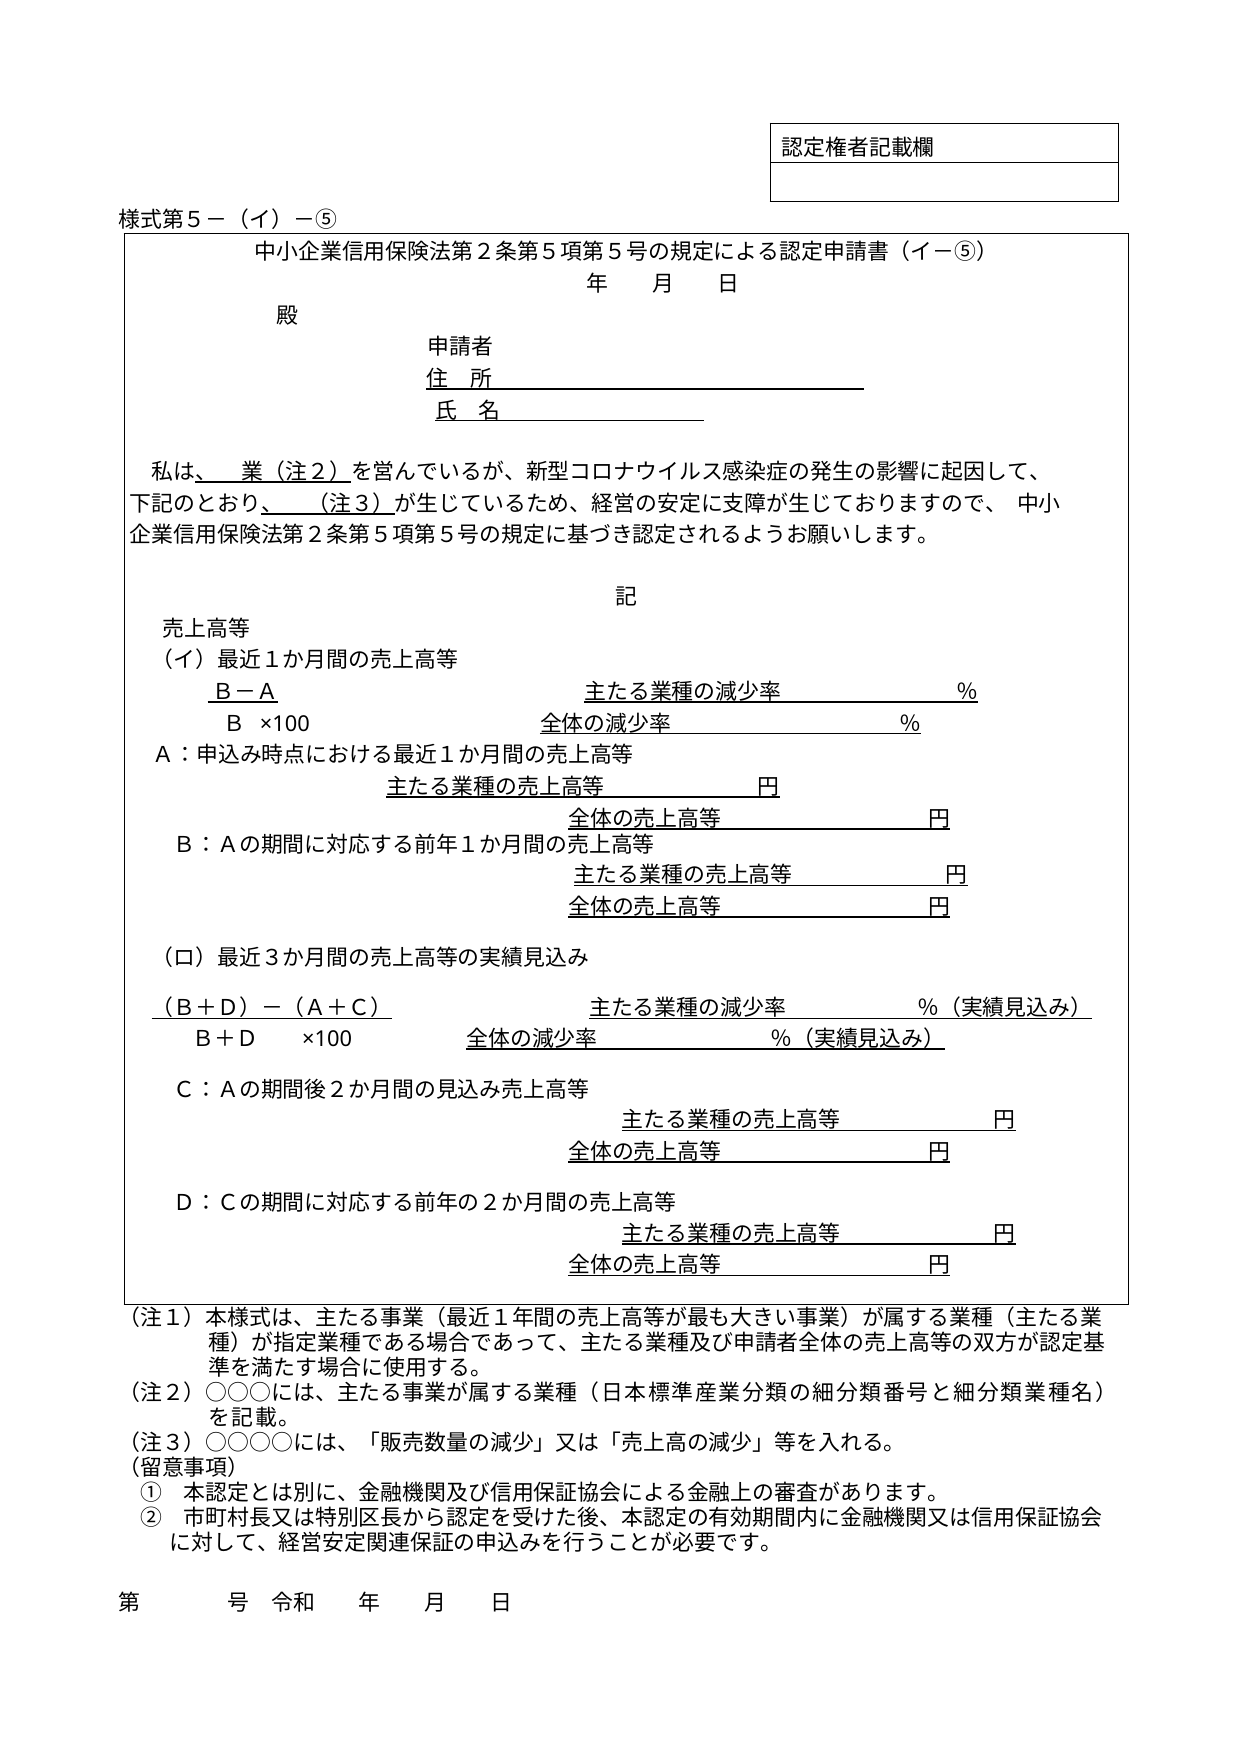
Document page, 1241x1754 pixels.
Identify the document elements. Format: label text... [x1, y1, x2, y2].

text ② 市町村長又は特別区長から認定を受けた後、本認定の有効期間内に金融機関又は信用保証協会に対して、経営安定関連保証の申込みを行うことが必要です。 [118, 1505, 1122, 1555]
table_cell [771, 163, 1118, 201]
text 様式第５－（イ）－⑤ [118, 202, 1122, 233]
text 第 号 令和 年 月 日 [118, 1585, 1072, 1617]
text （注２）○○○には、主たる事業が属する業種（日本標準産業分類の細分類番号と細分類業種名）を記載。 [118, 1380, 1122, 1430]
text （注１）本様式は、主たる事業（最近１年間の売上高等が最も大きい事業）が属する業種（主たる業種）が指定業種である場合であって、主たる業種及び申請者全体の売上高等の双方が認定基準を満たす場合に使用する。 [118, 1305, 1122, 1380]
table_header 中小企業信用保険法第２条第５項第５号の規定による認定申請書（イ－⑤） 年 月 日 殿 申請者 住 所 氏 名 私は、 業（注２）を営んでいるが、新型コロナウイルス感染症の発生の影響に起因して、下記のとおり、 （注３）が生じているため、経営の安定に支障が生じておりますので、 中小企業信用保険法第２条第５項第５号の規定に基づき認定されるようお願いします。 記 売上高等 （イ）最近１か月間の売上高等 Ｂ－Ａ 主たる業種の減少率 ％ Ｂ ×100 全体の減少率 ％ Ａ：申込み時点における最近１か月間の売上高等 主たる業種の売上高等 円 全体の売上高等 円 Ｂ：Ａの期間に対応する前年１か月間の売上高等 主たる業種の売上高等 円 全体の売上高等 円 （ロ）最近３か月間の売上高等の実績見込み （Ｂ＋Ｄ）－（Ａ＋Ｃ） 主たる業種の減少率 ％（実績見込み） Ｂ＋Ｄ ×100 全体の減少率 ％（実績見込み） Ｃ：Ａの期間後２か月間の見込み売上高等 主たる業種の売上高等 円 全体の売上高等 円 Ｄ：Ｃの期間に対応する前年の２か月間の売上高等 主たる業種の売上高等 円 全体の売上高等 円 [125, 234, 1128, 1304]
text （留意事項） [118, 1455, 1122, 1480]
table_header 認定権者記載欄 [771, 124, 1118, 162]
text ① 本認定とは別に、金融機関及び信用保証協会による金融上の審査があります。 [118, 1480, 1122, 1505]
text （注３）○○○○には、「販売数量の減少」又は「売上高の減少」等を入れる。 [118, 1430, 1122, 1455]
